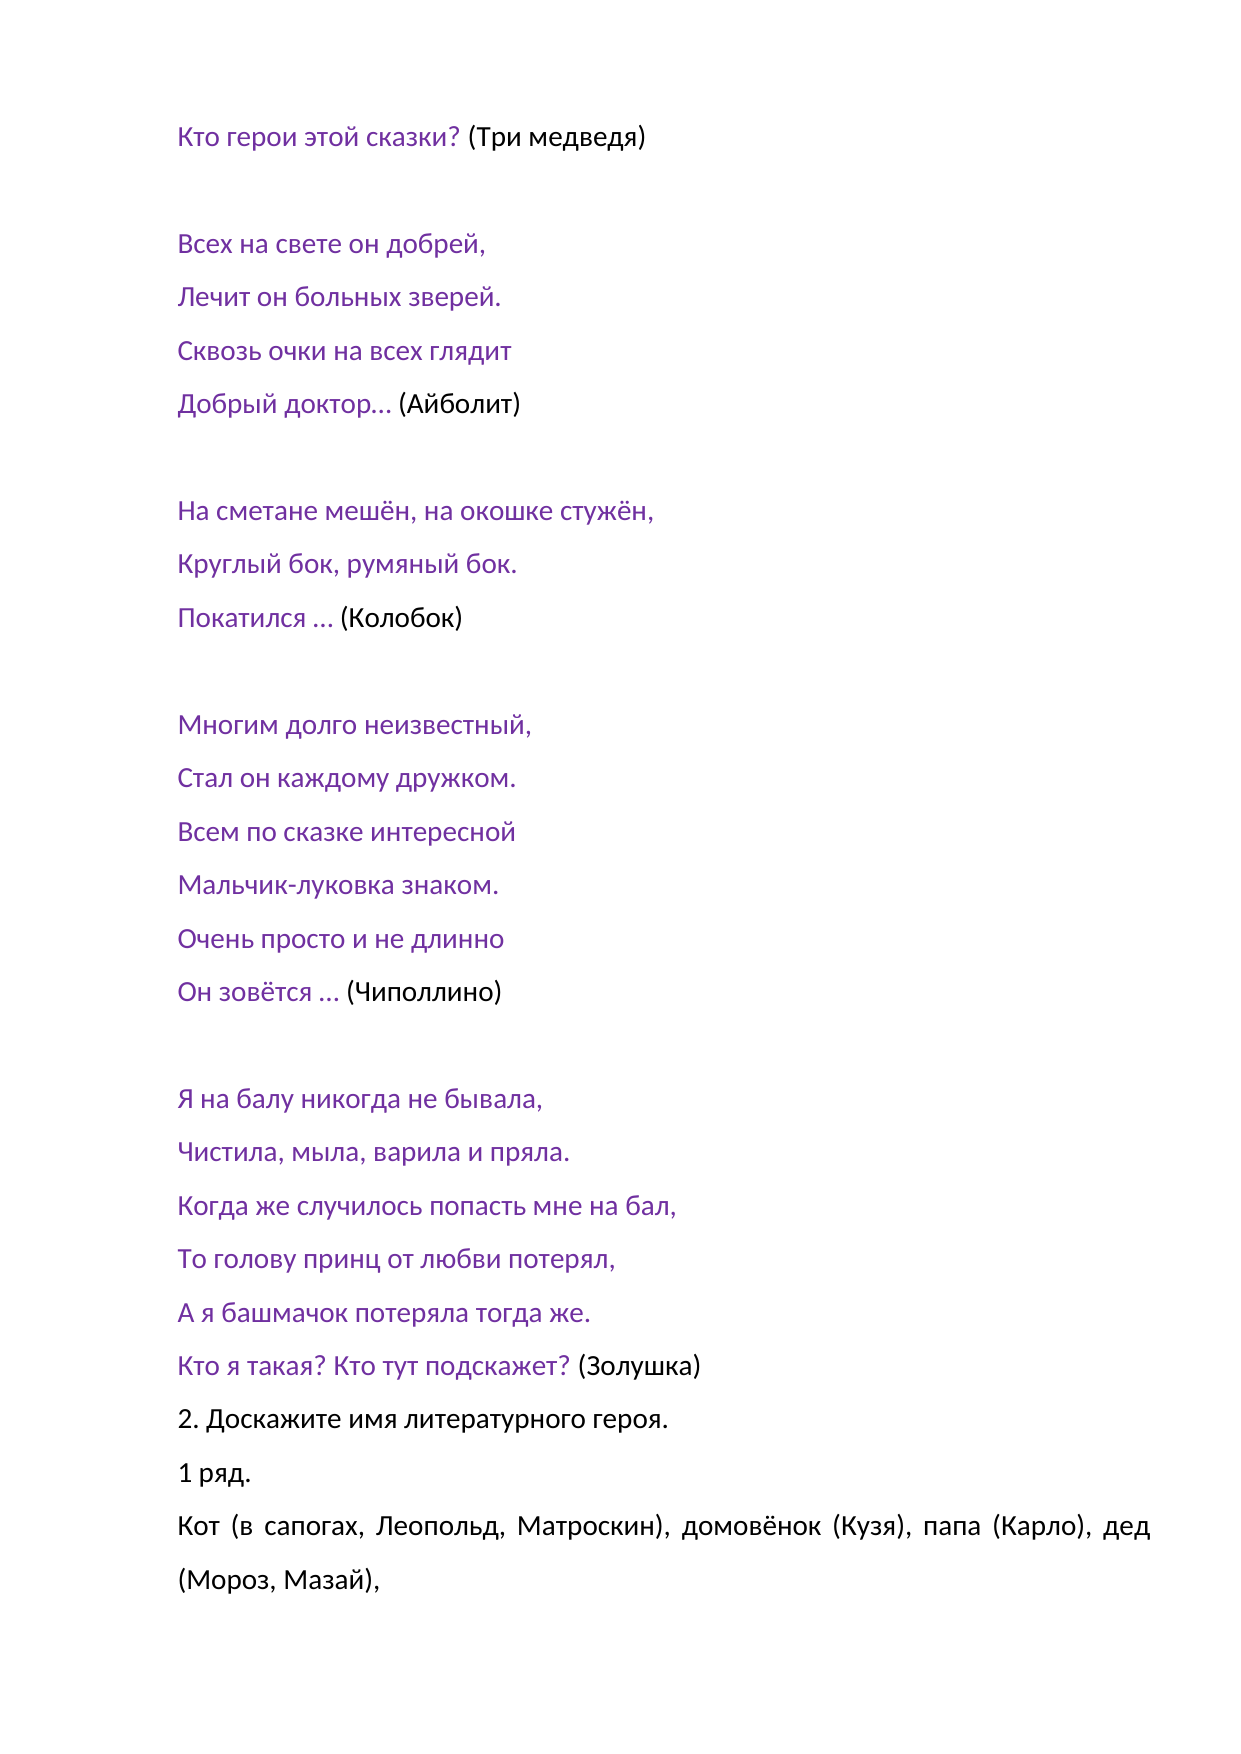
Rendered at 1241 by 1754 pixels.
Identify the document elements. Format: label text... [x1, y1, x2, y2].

text То голову принц от любви потерял, [177, 1240, 1152, 1276]
text Очень просто и не длинно [177, 920, 1152, 955]
text Лечит он больных зверей. [177, 278, 1152, 314]
text Когда же случилось попасть мне на бал, [177, 1187, 1152, 1222]
text Кто я такая? Кто тут подскажет? (Золушка) [177, 1347, 1152, 1383]
text Всем по сказке интересной [177, 813, 1152, 848]
text Чистила, мыла, варила и пряла. [177, 1133, 1152, 1169]
text Он зовётся … (Чиполлино) [177, 973, 1152, 1009]
text Сквозь очки на всех глядит [177, 332, 1152, 367]
text 1 ряд. [177, 1454, 1152, 1490]
text Стал он каждому дружком. [177, 759, 1152, 795]
text На сметане мешён, на окошке стужён, [177, 492, 1152, 528]
text Кот (в сапогах, Леопольд, Матроскин), домовёнок (Кузя), папа (Карло), дед (Мороз, Мазай), [177, 1507, 1152, 1597]
text Кто герои этой сказки? (Три медведя) [177, 118, 1152, 154]
text Мальчик-луковка знаком. [177, 866, 1152, 902]
text А я башмачок потеряла тогда же. [177, 1294, 1152, 1329]
text Я на балу никогда не бывала, [177, 1080, 1152, 1116]
text Многим долго неизвестный, [177, 706, 1152, 742]
text Круглый бок, румяный бок. [177, 546, 1152, 581]
text Всех на свете он добрей, [177, 225, 1152, 261]
text Добрый доктор… (Айболит) [177, 385, 1152, 421]
text 2. Доскажите имя литературного героя. [177, 1401, 1152, 1436]
text Покатился … (Колобок) [177, 599, 1152, 635]
